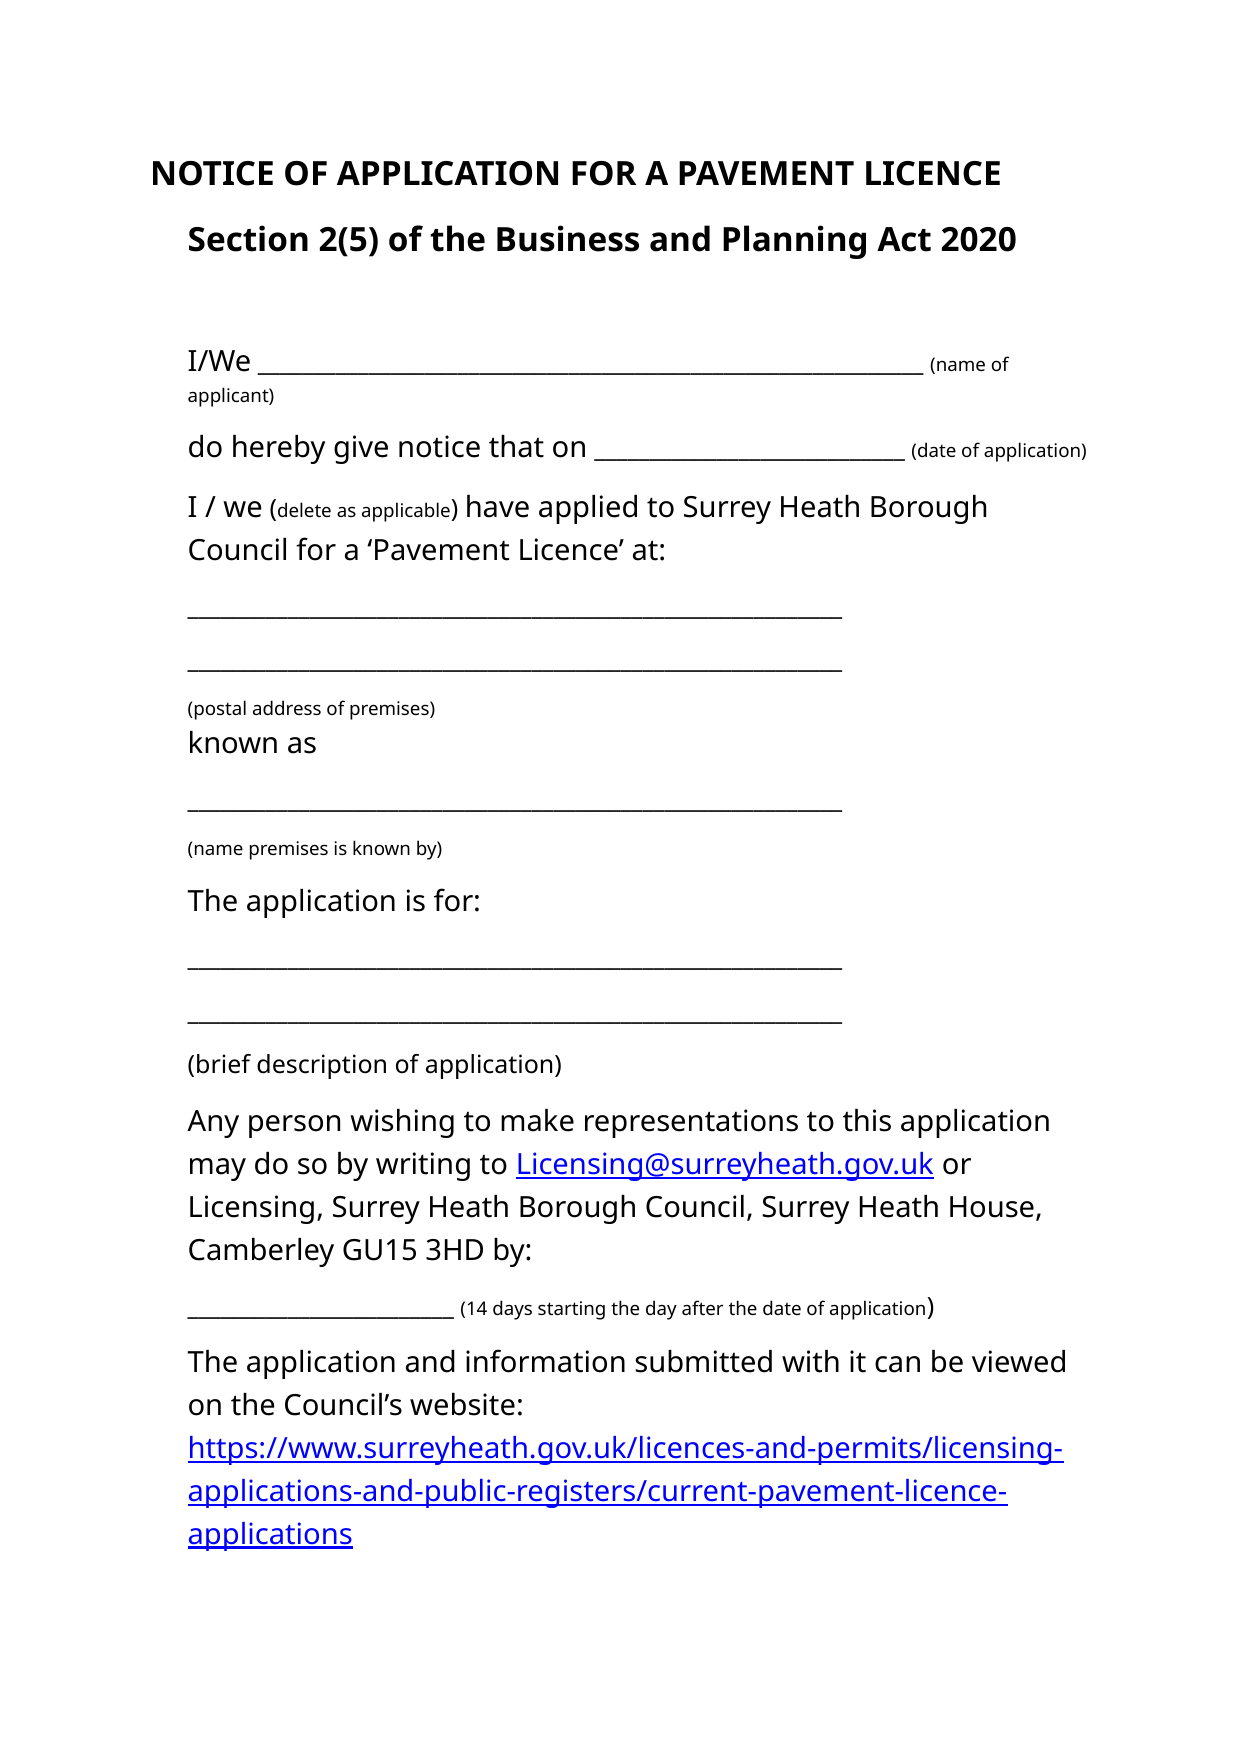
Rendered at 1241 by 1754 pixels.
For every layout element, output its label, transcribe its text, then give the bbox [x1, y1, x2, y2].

text Any person wishing to make representations to this application may do so by writing to Licensing@surreyheath.gov.uk or Licensing, Surrey Heath Borough Council, Surrey Heath House, Camberley GU15 3HD by: [187, 1100, 1090, 1268]
text (postal address of premises) [187, 695, 1090, 721]
text ___________________________________________________________ [187, 588, 1090, 622]
text ___________________________________________________________ [187, 642, 1090, 676]
text ___________________________________________________________ [187, 782, 1090, 816]
text (brief description of application) [187, 1047, 1090, 1081]
text do hereby give notice that on ____________________________ (date of application) [187, 427, 1090, 466]
text The application and information submitted with it can be viewed on the Council’s website: https://www.surreyheath.gov.uk/licences-and-permits/licensing-applications-and-public-registers/current-pavement-licence-applications [187, 1342, 1090, 1553]
text The application is for: [187, 881, 1090, 920]
text Section 2(5) of the Business and Planning Act 2020 [187, 216, 1090, 261]
text I/We ____________________________________________________________ (name of applicant) [187, 341, 1090, 408]
text ___________________________________________________________ [187, 993, 1090, 1027]
text NOTICE OF APPLICATION FOR A PAVEMENT LICENCE [150, 150, 1090, 195]
text known as [187, 723, 1090, 762]
text I / we (delete as applicable) have applied to Surrey Heath Borough Council for a ‘Pavement Licence’ at: [187, 486, 1090, 568]
text (name premises is known by) [187, 836, 1090, 861]
text ________________________ (14 days starting the day after the date of application) [187, 1288, 1090, 1322]
text ___________________________________________________________ [187, 940, 1090, 974]
